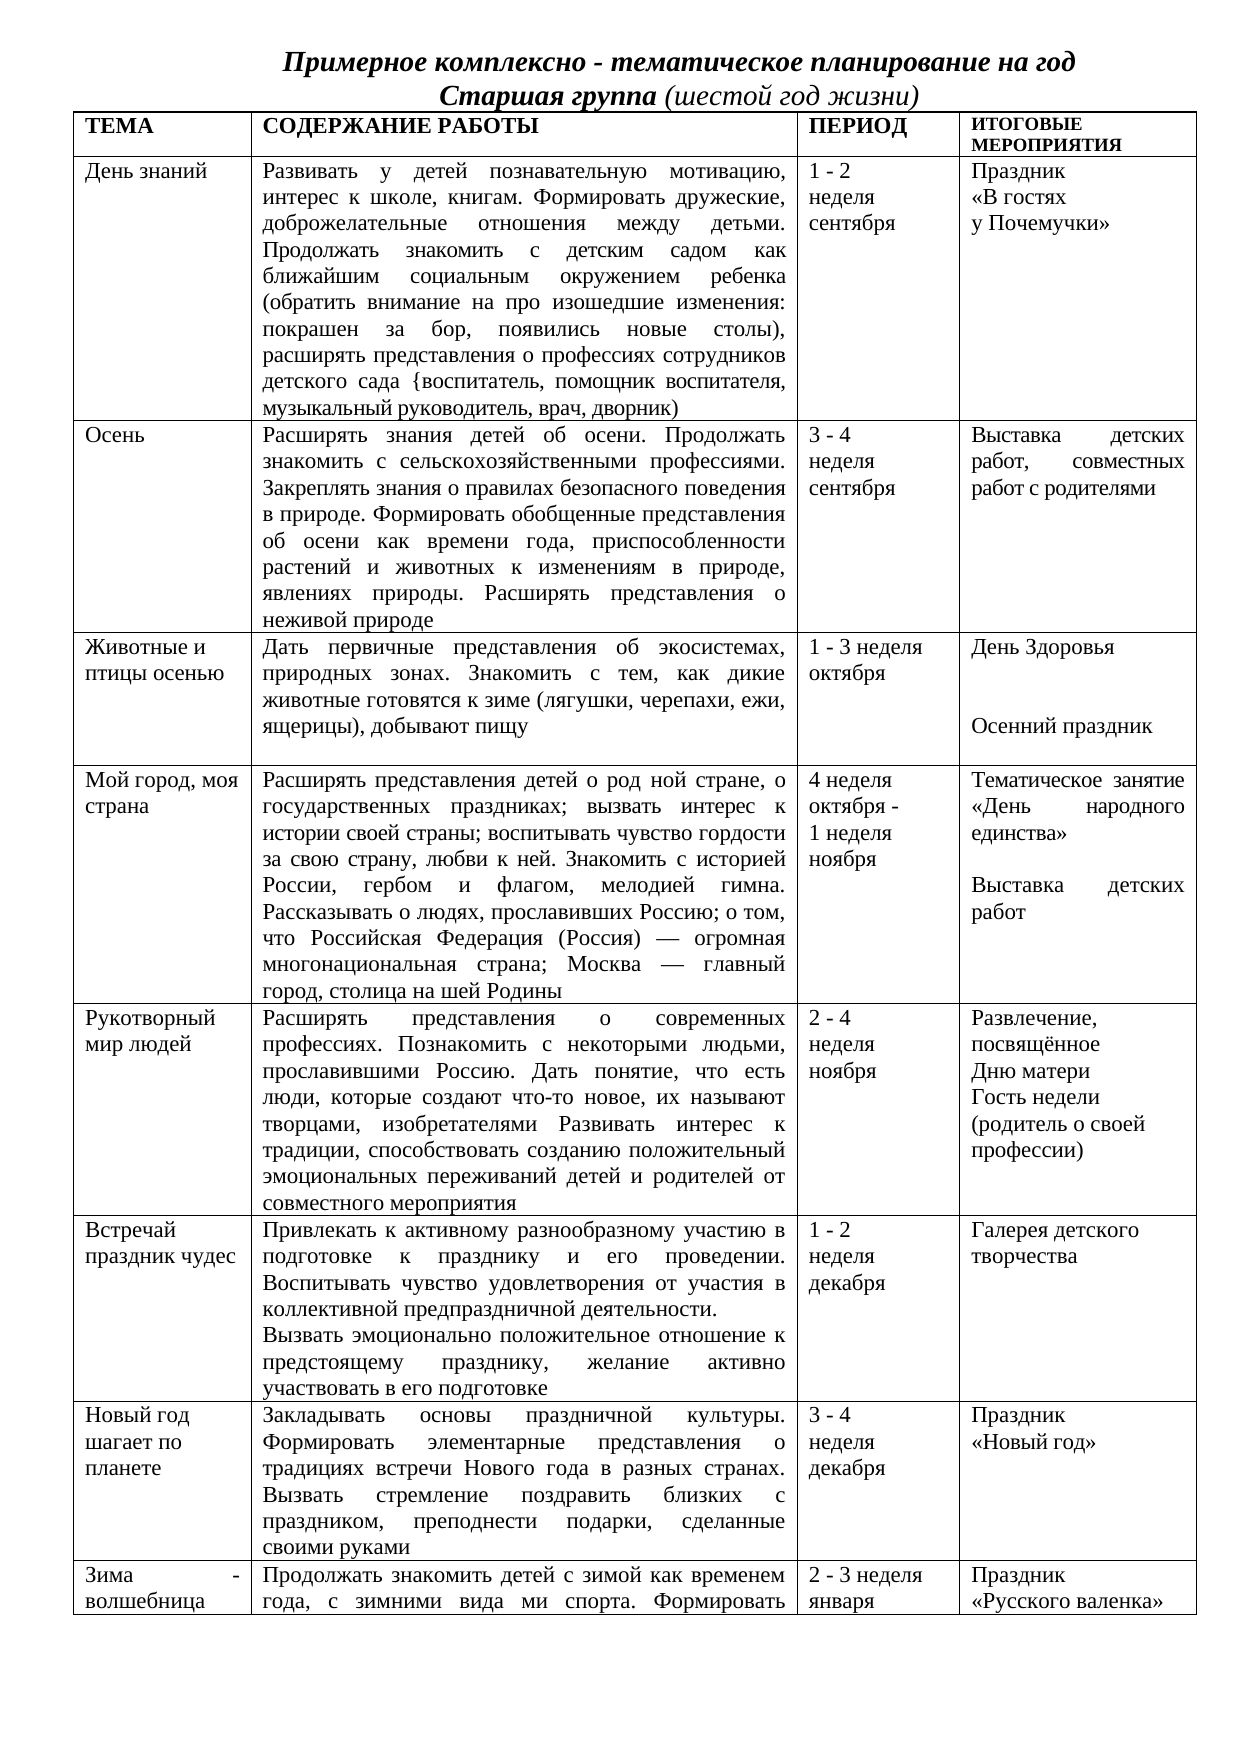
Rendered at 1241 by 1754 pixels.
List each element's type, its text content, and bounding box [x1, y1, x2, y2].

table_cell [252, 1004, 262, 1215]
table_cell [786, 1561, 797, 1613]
table_cell День знаний [74, 157, 251, 420]
text Старшая группа (шестой год жизни) [177, 78, 1181, 111]
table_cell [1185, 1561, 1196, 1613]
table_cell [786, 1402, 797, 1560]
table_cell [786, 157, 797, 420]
table_header ПЕРИОД [798, 113, 959, 156]
table_cell Рукотворный мир людей [74, 1004, 251, 1215]
table_cell Тематическое занятие «День народного единства» Выставка детских работ [960, 766, 1196, 1003]
table_header СОДЕРЖАНИЕ РАБОТЫ [252, 113, 797, 156]
table_cell Праздник «В гостях у Почемучки» [960, 157, 1196, 420]
table_cell Новый год шагает по планете [74, 1402, 251, 1560]
table_header ИТОГОВЫЕ МЕРОПРИЯТИЯ [960, 113, 1196, 156]
text Примерное комплексно - тематическое планирование на год [177, 44, 1181, 78]
table_cell Галерея детского творчества [960, 1216, 1196, 1401]
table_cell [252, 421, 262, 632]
table_cell 4 неделя октября - 1 неделя ноября [798, 766, 959, 1003]
table_cell Праздник «Новый год» [960, 1402, 1196, 1560]
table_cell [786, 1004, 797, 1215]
table_cell 3 - 4 неделя сентября [798, 421, 959, 632]
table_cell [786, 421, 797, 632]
table_cell 3 - 4 неделя декабря [798, 1402, 959, 1560]
table_cell Развлечение, посвящённое Дню матери Гость недели (родитель о своей профессии) [960, 1004, 1196, 1215]
table_cell Мой город, моя страна [74, 766, 251, 1003]
table_cell 1 - 2 неделя сентября [798, 157, 959, 420]
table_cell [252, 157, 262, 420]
table_cell 2 - 4 неделя ноября [798, 1004, 959, 1215]
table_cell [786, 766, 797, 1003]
table_cell Встречай праздник чудес [74, 1216, 251, 1401]
table_cell Выставка детских работ, совместных работ с родителями [960, 421, 1196, 632]
table_cell 1 - 2 неделя декабря [798, 1216, 959, 1401]
table_cell 1 - 3 неделя октября [798, 633, 959, 765]
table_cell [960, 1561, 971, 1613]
table_cell Осень [74, 421, 251, 632]
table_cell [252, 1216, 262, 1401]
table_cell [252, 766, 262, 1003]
table_cell Дать первичные представления об экосистемах, природных зонах. Знакомить с тем, как дикие животные готовятся к зиме (лягушки, черепахи, ежи, ящерицы), добывают пищу [252, 633, 797, 765]
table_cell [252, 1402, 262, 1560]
table_cell Животные и птицы осенью [74, 633, 251, 765]
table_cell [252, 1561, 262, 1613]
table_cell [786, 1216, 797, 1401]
table_header ТЕМА [74, 113, 251, 156]
